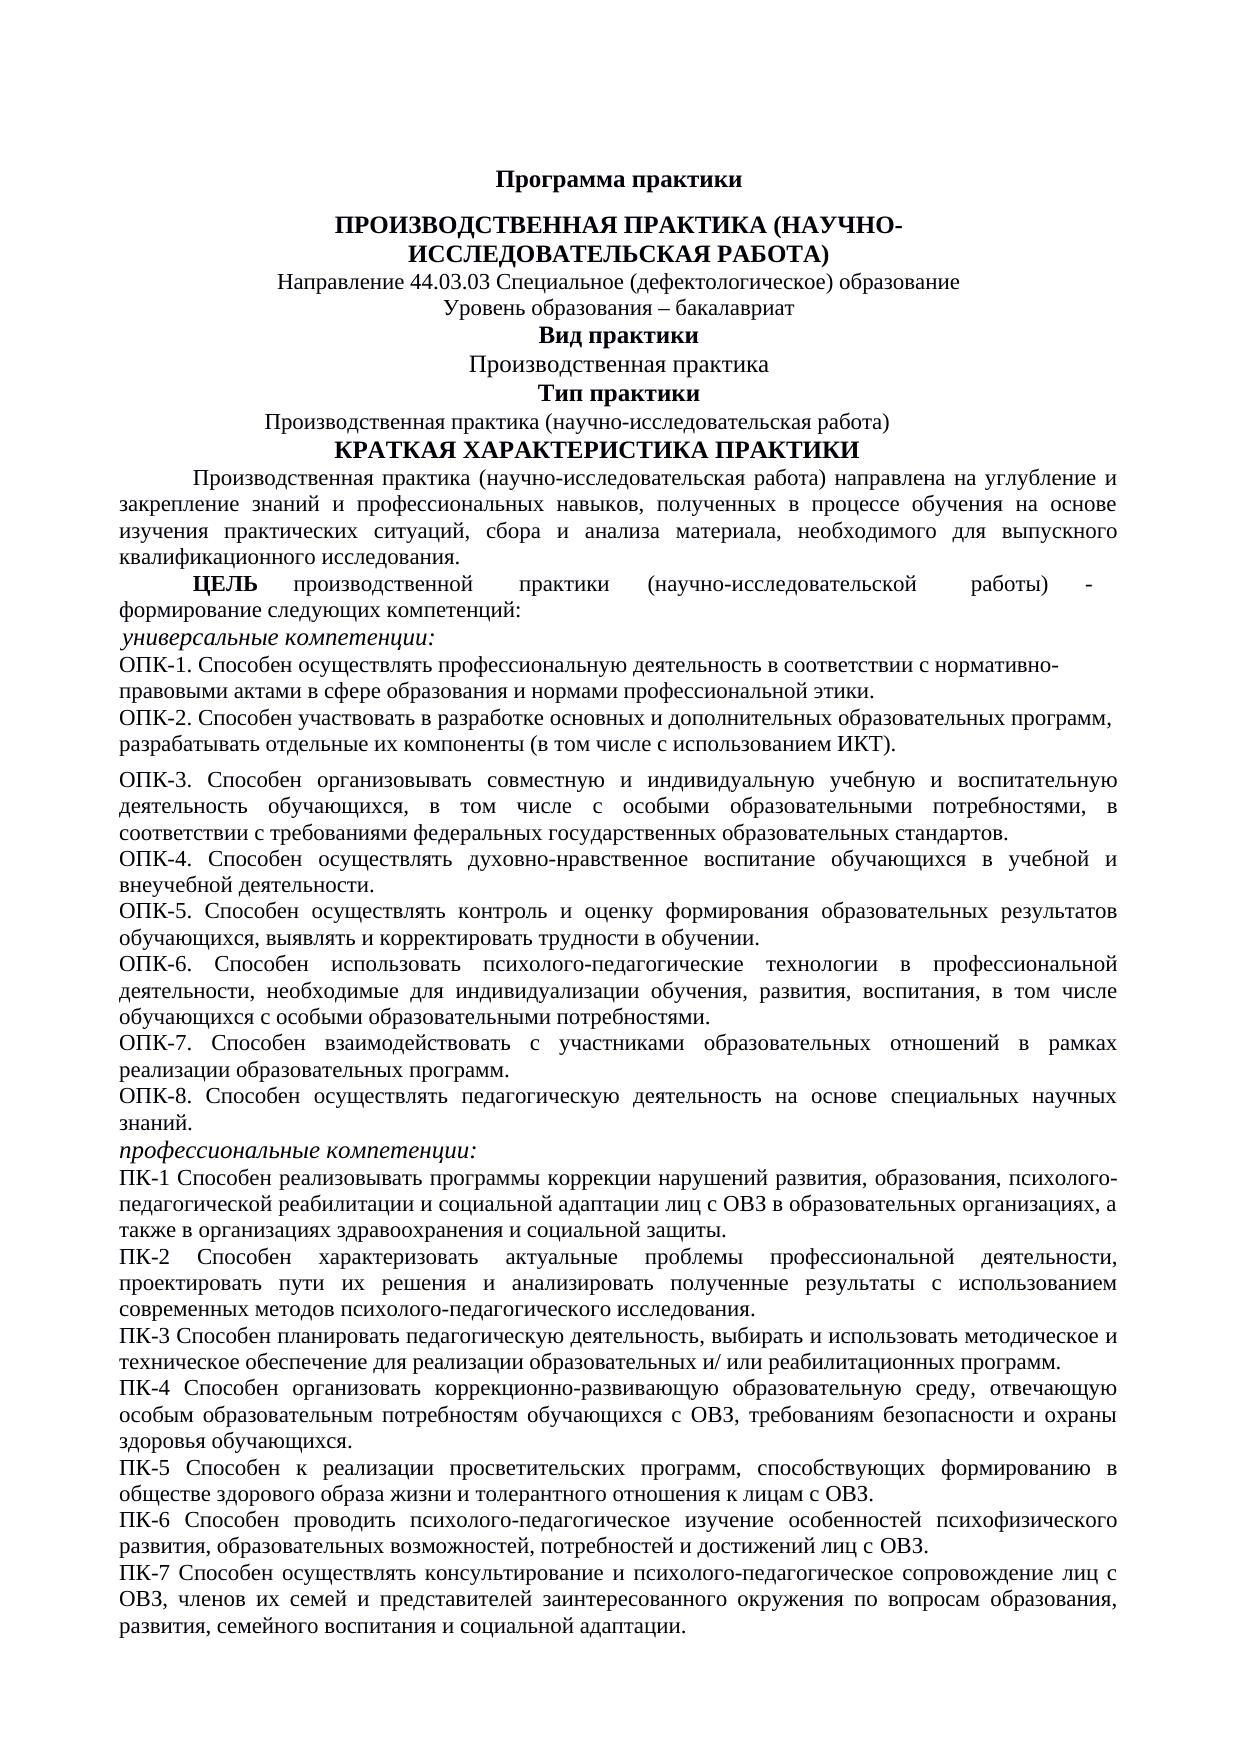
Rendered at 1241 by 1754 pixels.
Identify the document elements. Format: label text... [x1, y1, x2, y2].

text Производственная практика (научно-исследовательская работа) направлена на углубление и закрепление знаний и профессиональных навыков, полученных в процессе обучения на основе изучения практических ситуаций, сбора и анализа материала, необходимого для выпускного квалификационного исследования. [119, 464, 1119, 569]
text ПК-1 Способен реализовывать программы коррекции нарушений развития, образования, психолого-педагогической реабилитации и социальной адаптации лиц с ОВЗ в образовательных организациях, а также в организациях здравоохранения и социальной защиты. [119, 1164, 1119, 1243]
text ПК-5 Способен к реализации просветительских программ, способствующих формированию в обществе здорового образа жизни и толерантного отношения к лицам с ОВЗ. [119, 1453, 1119, 1506]
text ПК-7 Способен осуществлять консультирование и психолого-педагогическое сопровождение лиц с ОВЗ, членов их семей и представителей заинтересованного окружения по вопросам образования, развития, семейного воспитания и социальной адаптации. [119, 1559, 1119, 1638]
text ЦЕЛЬ производственной практики (научно-исследовательской работы) - [193, 569, 1146, 596]
text ОПК-8. Способен осуществлять педагогическую деятельность на основе специальных научных знаний. [119, 1082, 1119, 1135]
text профессиональные компетенции: [119, 1135, 1146, 1164]
text Производственная практика (научно-исследовательская работа) [264, 407, 1146, 435]
text ОПК-6. Способен использовать психолого-педагогические технологии в профессиональной деятельности, необходимые для индивидуализации обучения, развития, воспитания, в том числе обучающихся с особыми образовательными потребностями. [119, 950, 1119, 1029]
text ПК-6 Способен проводить психолого-педагогическое изучение особенностей психофизического развития, образовательных возможностей, потребностей и достижений лиц с ОВЗ. [119, 1506, 1119, 1559]
text формирование следующих компетенций: [119, 596, 1146, 622]
text ОПК-4. Способен осуществлять духовно-нравственное воспитание обучающихся в учебной и внеучебной деятельности. [119, 845, 1119, 898]
subtitle Программа практики [330, 164, 907, 193]
text ПК-4 Способен организовать коррекционно-развивающую образовательную среду, отвечающую особым образовательным потребностям обучающихся с ОВЗ, требованиям безопасности и охраны здоровья обучающихся. [119, 1374, 1119, 1453]
text ОПК-5. Способен осуществлять контроль и оценку формирования образовательных результатов обучающихся, выявлять и корректировать трудности в обучении. [119, 898, 1119, 950]
text ОПК-7. Способен взаимодействовать с участниками образовательных отношений в рамках реализации образовательных программ. [119, 1029, 1119, 1082]
text Направление 44.03.03 Специальное (дефектологическое) образование Уровень образования – бакалавриат [233, 268, 1004, 321]
text Вид практики Производственная практика Тип практики [455, 321, 782, 407]
text ОПК-3. Способен организовывать совместную и индивидуальную учебную и воспитательную деятельность обучающихся, в том числе с особыми образовательными потребностями, в соответствии с требованиями федеральных государственных образовательных стандартов. [119, 766, 1119, 845]
subtitle КРАТКАЯ ХАРАКТЕРИСТИКА ПРАКТИКИ [334, 436, 1146, 464]
text ОПК-2. Способен участвовать в разработке основных и дополнительных образовательных программ, разрабатывать отдельные их компоненты (в том числе с использованием ИКТ). [119, 704, 1119, 756]
text универсальные компетенции: [122, 622, 1146, 651]
text ОПК-1. Способен осуществлять профессиональную деятельность в соответствии с нормативно-правовыми актами в сфере образования и нормами профессиональной этики. [119, 651, 1119, 704]
subtitle ПРОИЗВОДСТВЕННАЯ ПРАКТИКА (НАУЧНО-ИССЛЕДОВАТЕЛЬСКАЯ РАБОТА) [330, 210, 907, 268]
text ПК-3 Способен планировать педагогическую деятельность, выбирать и использовать методическое и техническое обеспечение для реализации образовательных и/ или реабилитационных программ. [119, 1322, 1119, 1374]
text ПК-2 Способен характеризовать актуальные проблемы профессиональной деятельности, проектировать пути их решения и анализировать полученные результаты с использованием современных методов психолого-педагогического исследования. [119, 1243, 1119, 1322]
